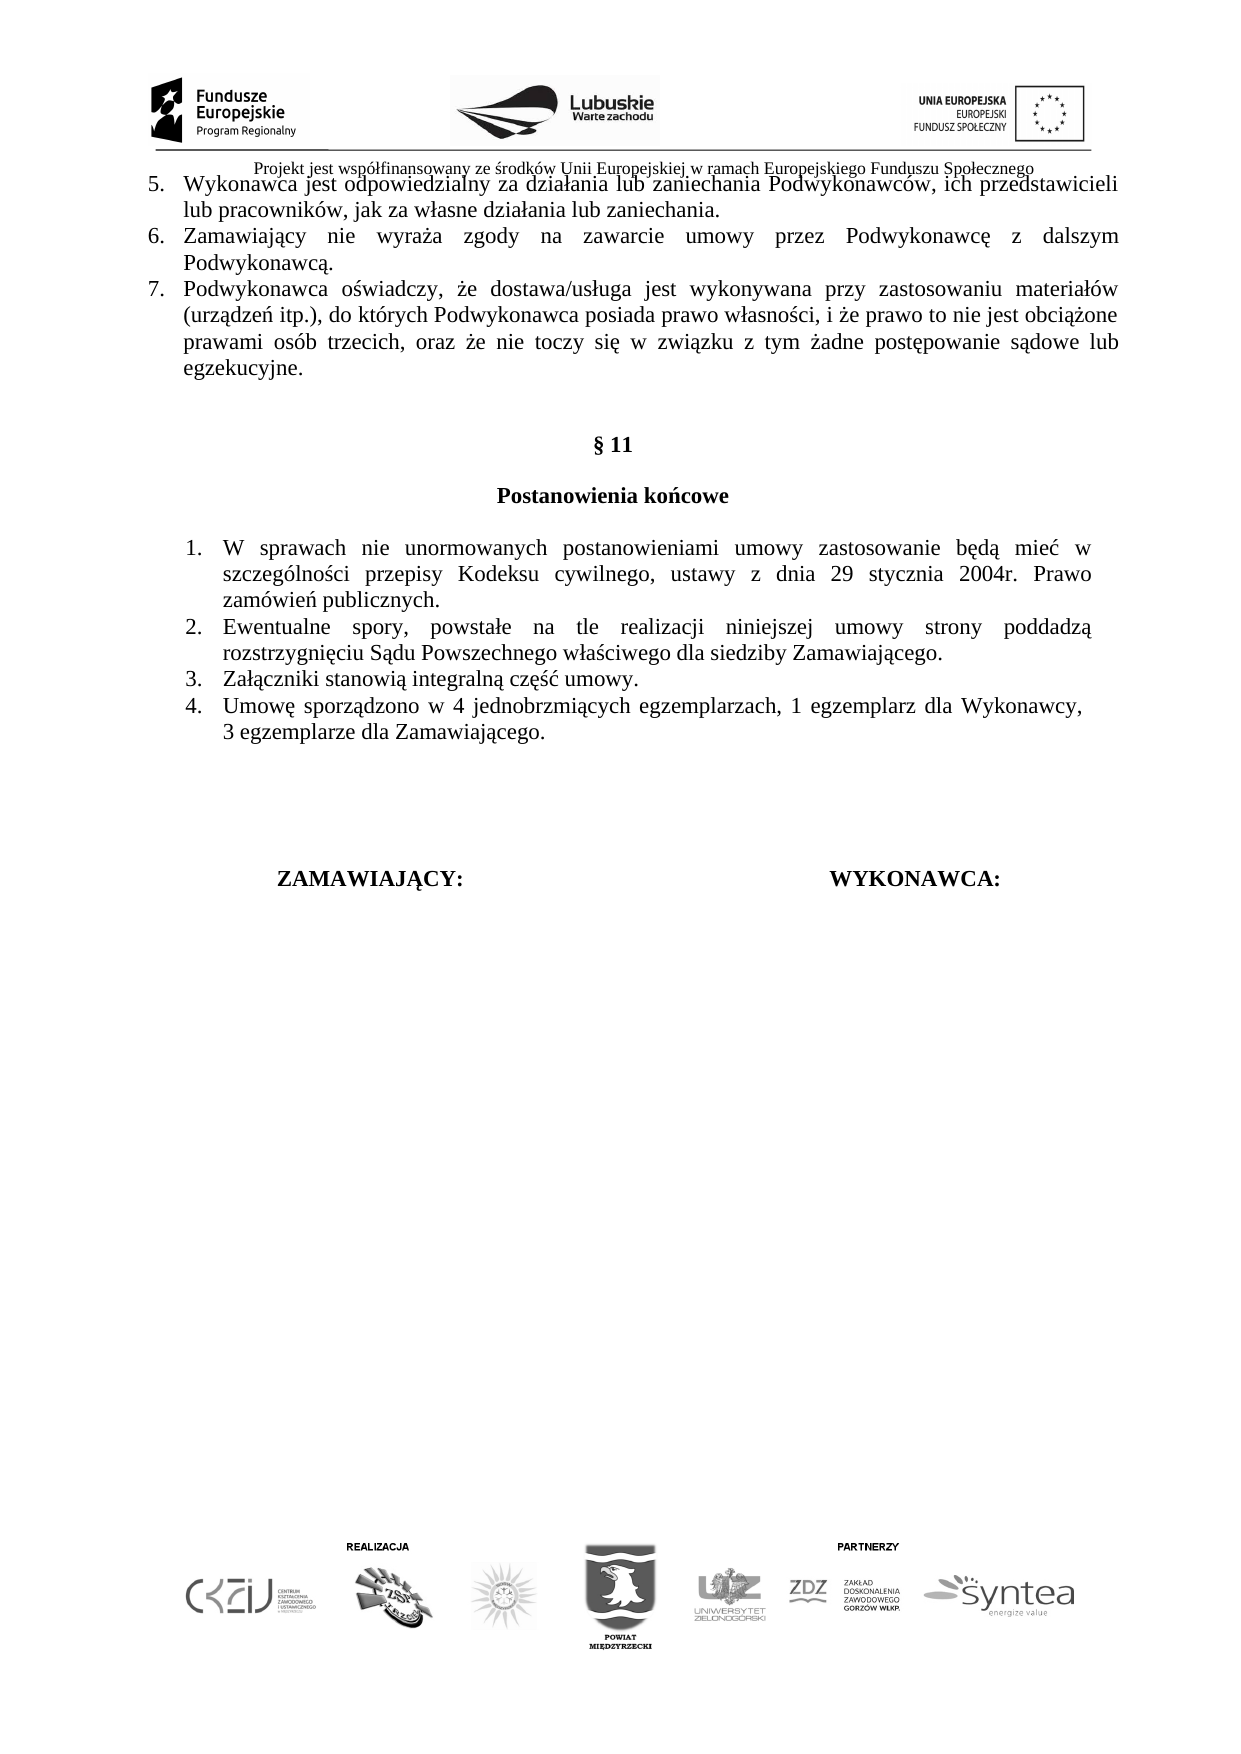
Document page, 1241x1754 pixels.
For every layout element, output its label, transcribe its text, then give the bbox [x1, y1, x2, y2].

list Podwykonawca oświadczy, że dostawa/usługa jest wykonywana przy zastosowaniu materiałów (urządzeń itp.), do których Podwykonawca posiada prawo własności, i że prawo to nie jest obciążone prawami osób trzecich, oraz że nie toczy się w związku z tym żadne postępowanie sądowe lub egzekucyjne. [148, 275, 1120, 381]
picture [900, 83, 1093, 146]
picture [450, 75, 660, 146]
list Załączniki stanowią integralną część umowy. [185, 665, 1093, 692]
list Wykonawca jest odpowiedzialny za działania lub zaniechania Podwykonawców, ich przedstawicieli lub pracowników, jak za własne działania lub zaniechania. [148, 170, 1120, 222]
list W sprawach nie unormowanych postanowieniami umowy zastosowanie będą mieć w szczególności przepisy Kodeksu cywilnego, ustawy z dnia 29 stycznia 2004r. Prawo zamówień publicznych. [185, 534, 1093, 613]
text ZAMAWIAJĄCY: WYKONAWCA: [148, 865, 1093, 891]
text § 11 [148, 432, 1078, 458]
list Zamawiający nie wyraża zgody na zawarcie umowy przez Podwykonawcę z dalszym Podwykonawcą. [148, 222, 1120, 275]
text Postanowienia końcowe [148, 483, 1078, 509]
list Umowę sporządzono w 4 jednobrzmiących egzemplarzach, 1 egzemplarz dla Wykonawcy, 3 egzemplarze dla Zamawiającego. [185, 692, 1093, 744]
picture [147, 73, 311, 146]
list Ewentualne spory, powstałe na tle realizacji niniejszej umowy strony poddadzą rozstrzygnięciu Sądu Powszechnego właściwego dla siedziby Zamawiającego. [185, 613, 1093, 665]
